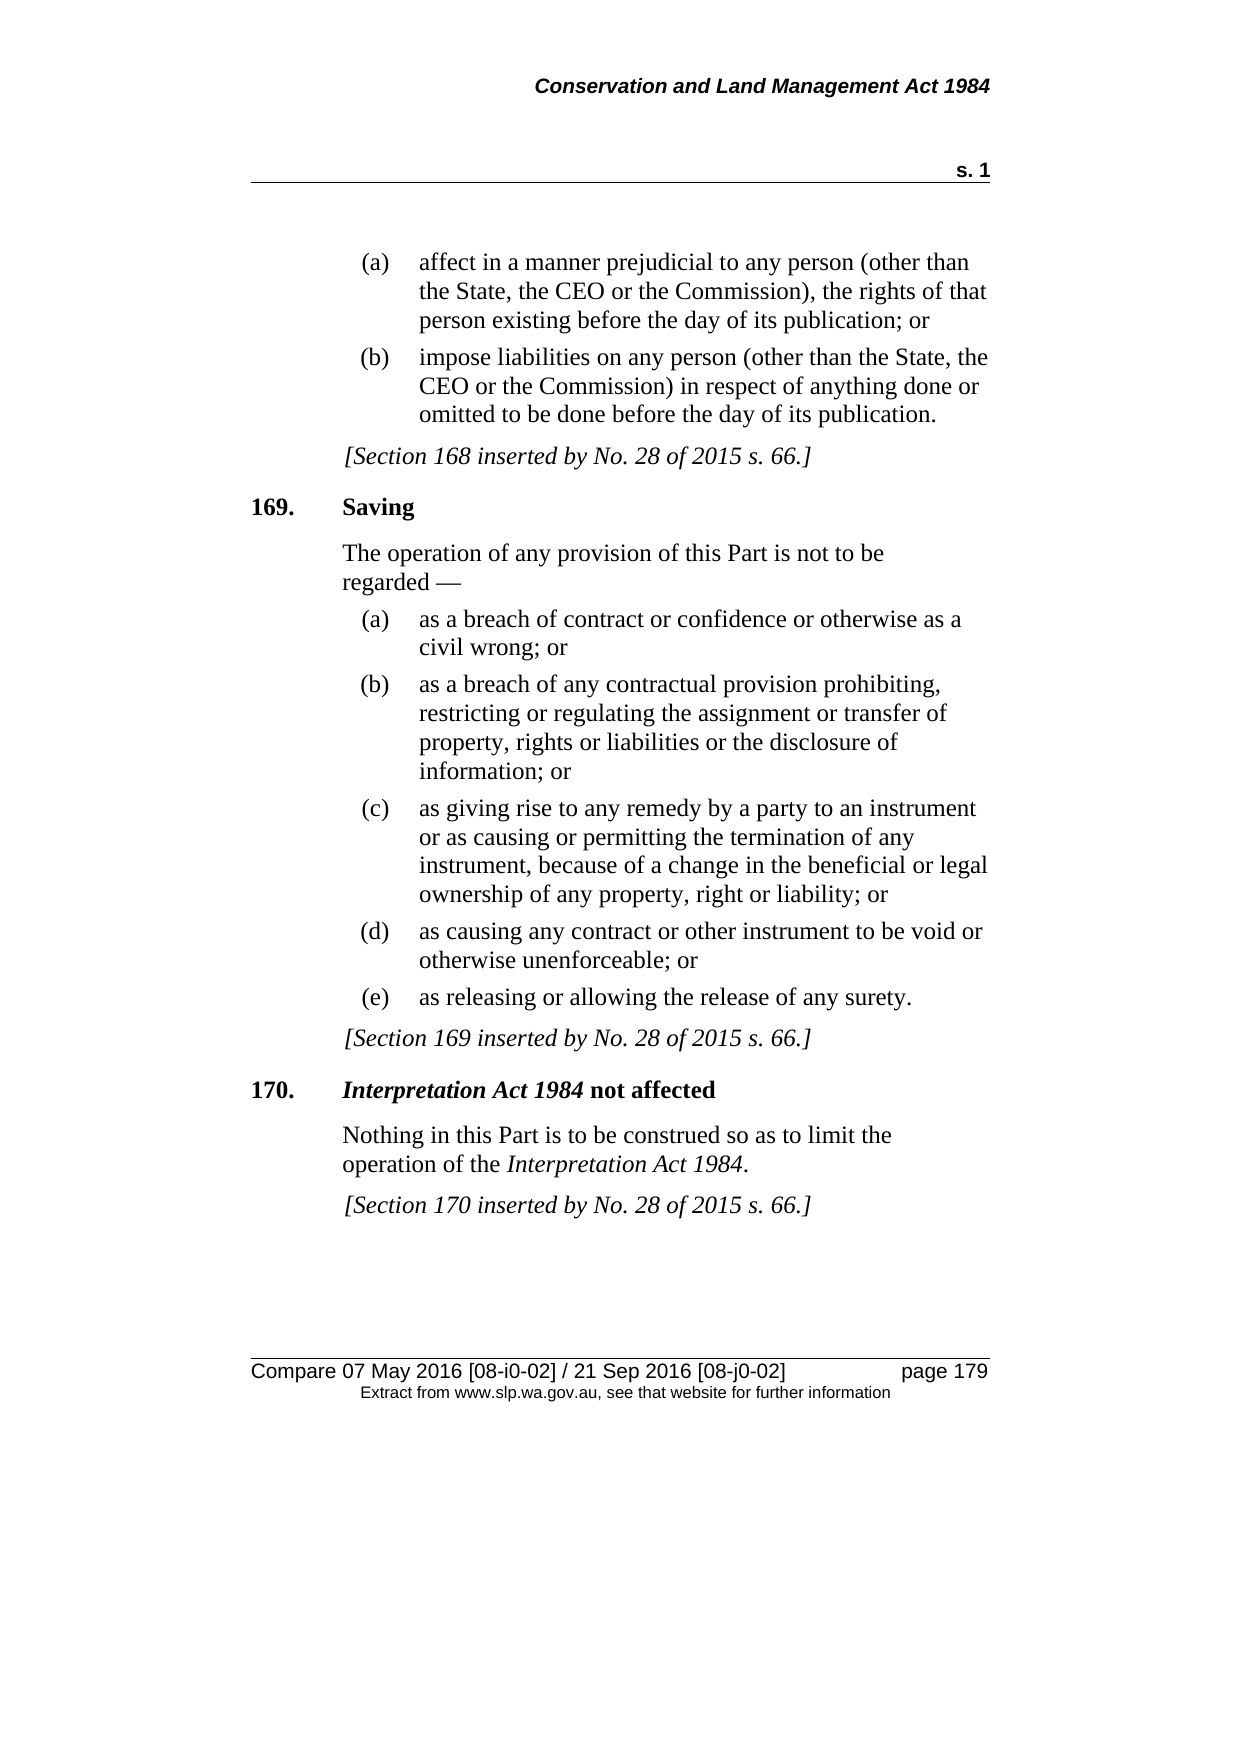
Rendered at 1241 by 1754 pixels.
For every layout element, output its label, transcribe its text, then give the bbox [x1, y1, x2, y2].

subtitle 170. Interpretation Act 1984 not affected [251, 1075, 990, 1104]
text [Section 169 inserted by No. 28 of 2015 s. 66.] [251, 1023, 990, 1052]
text The operation of any provision of this Part is not to be regarded — [251, 538, 990, 595]
text (b) as a breach of any contractual provision prohibiting, restricting or regulating the assignment or transfer of property, rights or liabilities or the disclosure of information; or [251, 669, 990, 784]
text (a) affect in a manner prejudicial to any person (other than the State, the CEO or the Commission), the rights of that person existing before the day of its publication; or [251, 247, 990, 334]
text (c) as giving rise to any remedy by a party to an instrument or as causing or permitting the termination of any instrument, because of a change in the beneficial or legal ownership of any property, right or liability; or [251, 793, 990, 908]
text [Section 168 inserted by No. 28 of 2015 s. 66.] [251, 441, 990, 469]
text [Section 170 inserted by No. 28 of 2015 s. 66.] [251, 1190, 990, 1219]
text (a) as a breach of contract or confidence or otherwise as a civil wrong; or [251, 604, 990, 661]
text Nothing in this Part is to be construed so as to limit the operation of the Interpretation Act 1984. [251, 1120, 990, 1178]
text (d) as causing any contract or other instrument to be void or otherwise unenforceable; or [251, 916, 990, 974]
subtitle 169. Saving [251, 492, 990, 521]
text (b) impose liabilities on any person (other than the State, the CEO or the Commission) in respect of anything done or omitted to be done before the day of its publication. [251, 342, 990, 428]
text (e) as releasing or allowing the release of any surety. [251, 982, 990, 1011]
